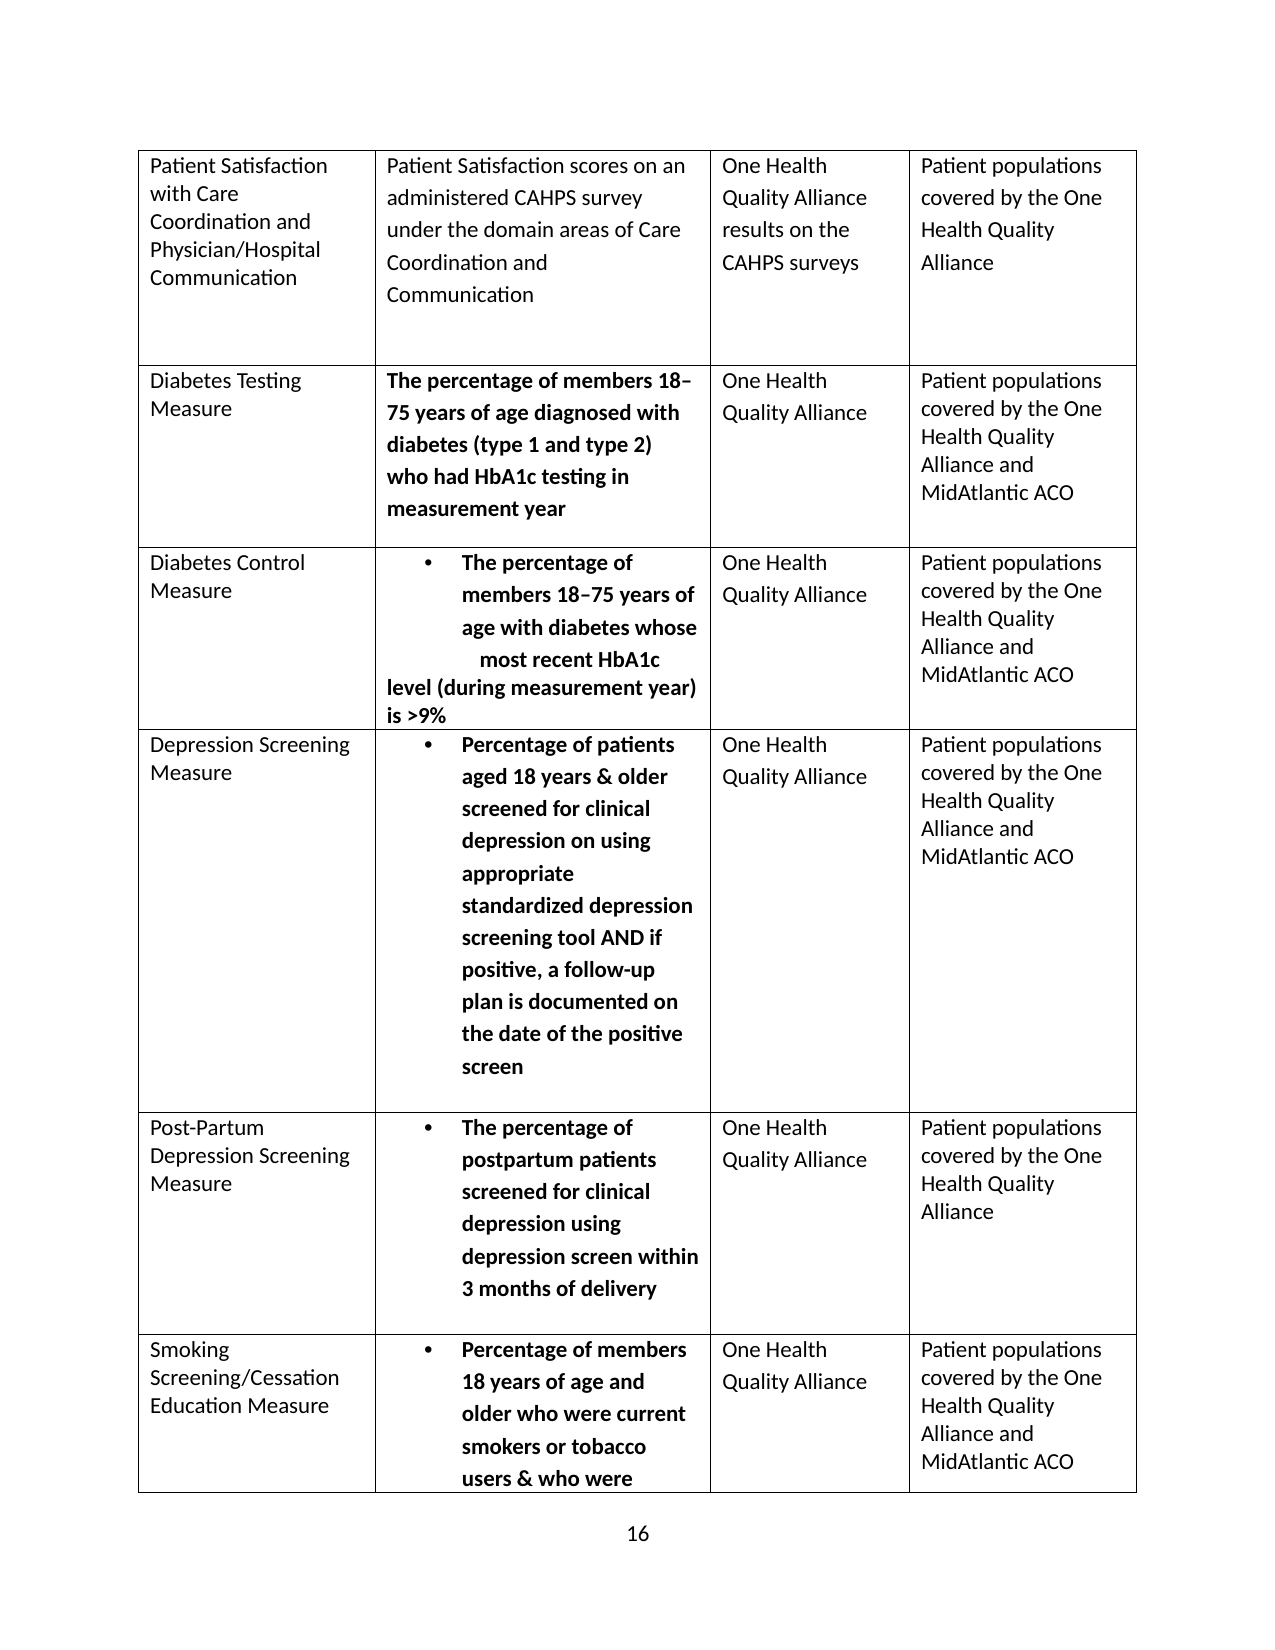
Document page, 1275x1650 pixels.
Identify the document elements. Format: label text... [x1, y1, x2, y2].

table_cell The percentage of members 18–75 years of age with diabetes whose most recent HbA1c level (during measurement year) is >9% [376, 548, 710, 729]
table_cell Diabetes Control Measure [139, 548, 375, 729]
table_cell The percentage of postpartum patients screened for clinical depression using depression screen within 3 months of delivery [376, 1113, 710, 1334]
table_cell Patient populations covered by the One Health Quality Alliance and MidAtlantic ACO [910, 548, 1136, 729]
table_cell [711, 1335, 909, 1492]
table_cell One Health Quality Alliance [711, 548, 909, 729]
table_cell Patient Satisfaction with Care Coordination and Physician/Hospital Communication [139, 151, 375, 365]
table_cell Percentage of patients aged 18 years & older screened for clinical depression on using appropriate standardized depression screening tool AND if positive, a follow-up plan is documented on the date of the positive screen [376, 730, 710, 1112]
table_cell Depression Screening Measure [139, 730, 375, 1112]
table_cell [910, 1335, 1136, 1492]
table_cell The percentage of members 18–75 years of age diagnosed with diabetes (type 1 and type 2) who had HbA1c testing in measurement year [376, 366, 710, 547]
table_cell Patient populations covered by the One Health Quality Alliance [910, 1113, 1136, 1334]
table_cell One Health Quality Alliance [711, 366, 909, 547]
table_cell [139, 1335, 375, 1492]
table_cell One Health Quality Alliance [711, 1113, 909, 1334]
table_cell One Health Quality Alliance results on the CAHPS surveys [711, 151, 909, 365]
table_cell Patient populations covered by the One Health Quality Alliance [910, 151, 1136, 365]
table_cell Diabetes Testing Measure [139, 366, 375, 547]
table_cell Patient populations covered by the One Health Quality Alliance and MidAtlantic ACO [910, 730, 1136, 1112]
table_cell Patient populations covered by the One Health Quality Alliance and MidAtlantic ACO [910, 366, 1136, 547]
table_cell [376, 1335, 710, 1492]
table_cell Post-Partum Depression Screening Measure [139, 1113, 375, 1334]
table_cell Patient Satisfaction scores on an administered CAHPS survey under the domain areas of Care Coordination and Communication [376, 151, 710, 365]
table_cell One Health Quality Alliance [711, 730, 909, 1112]
